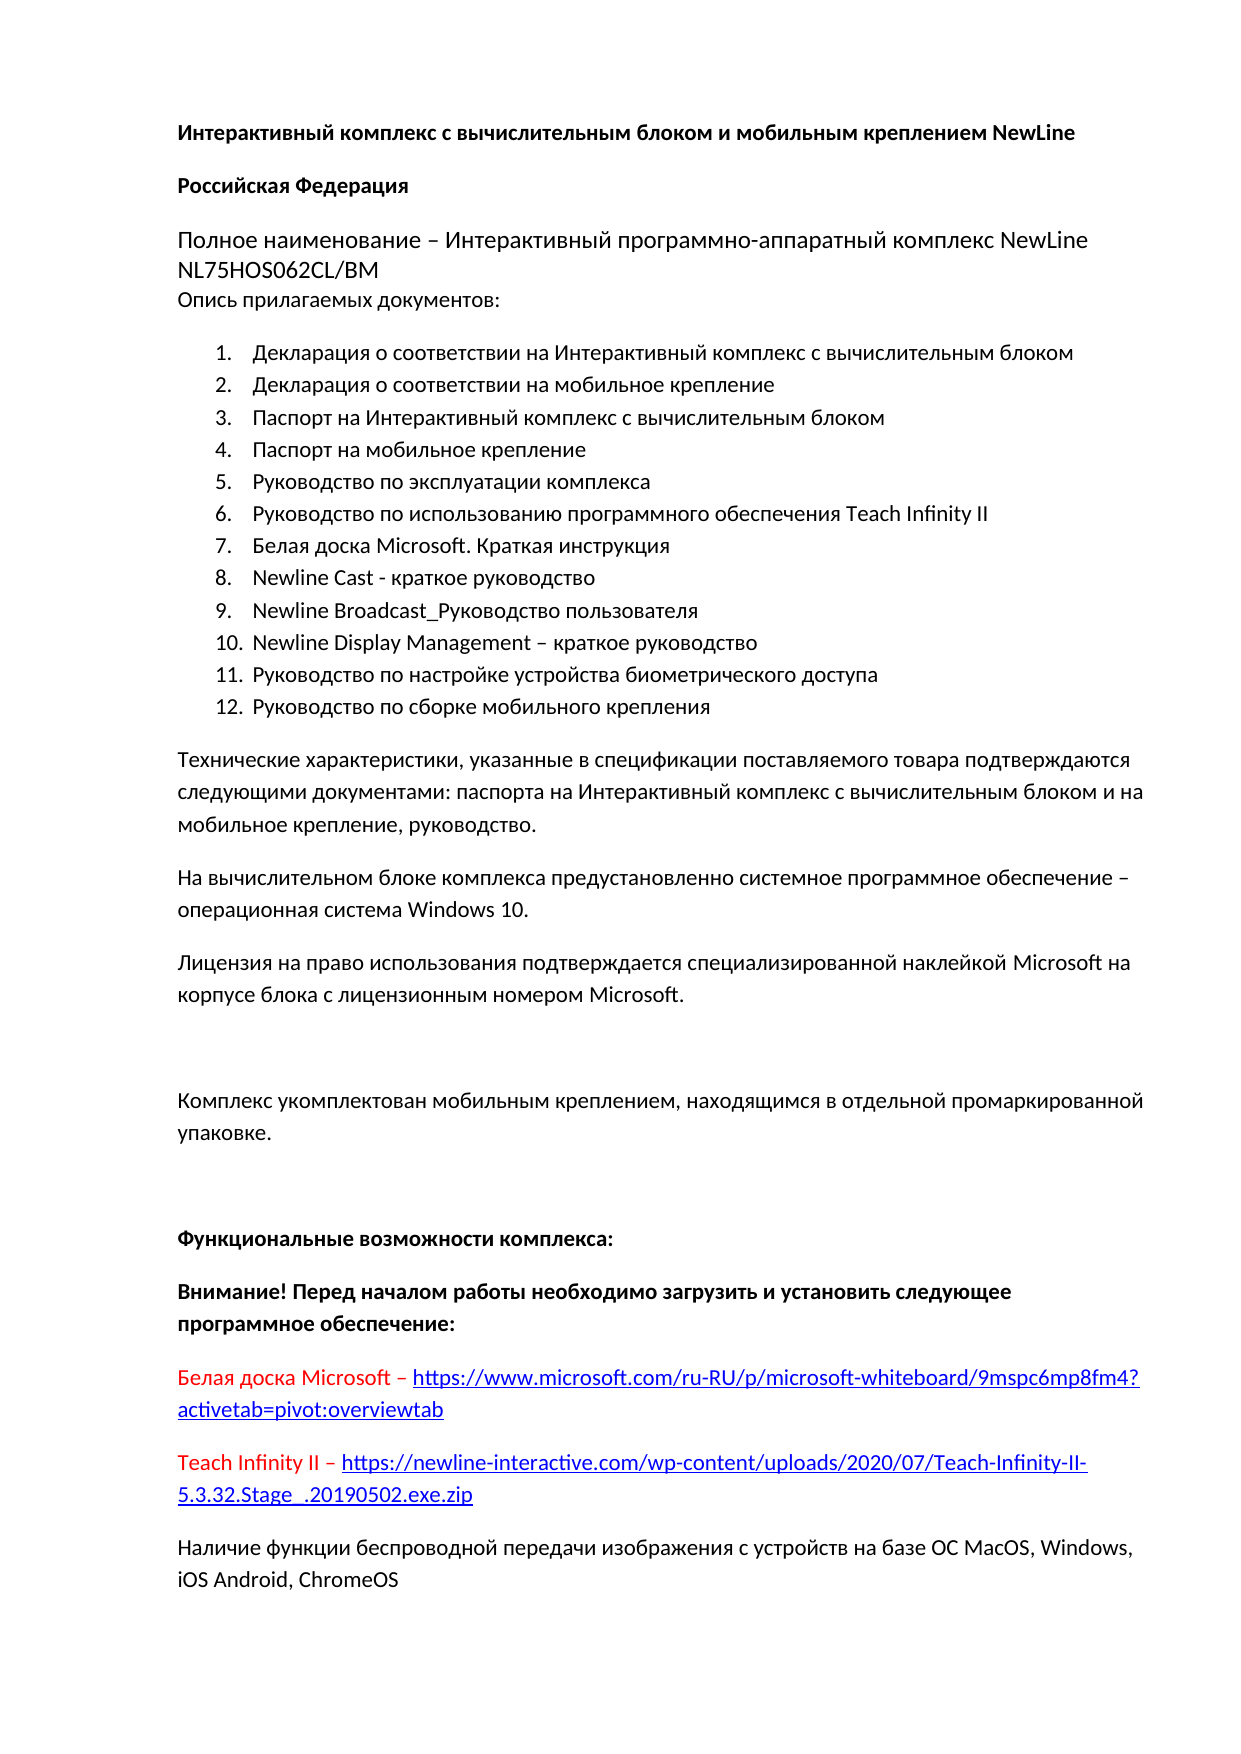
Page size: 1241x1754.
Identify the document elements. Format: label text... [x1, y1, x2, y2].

text Внимание! Перед началом работы необходимо загрузить и установить следующее программное обеспечение: [177, 1277, 1152, 1338]
list Newline Broadcast_Руководство пользователя [215, 596, 1152, 624]
text Полное наименование – Интерактивный программно-аппаратный комплекс NewLine NL75HOS062CL/BM [177, 224, 1152, 285]
text Teach Infinity II – https://newline-interactive.com/wp-content/uploads/2020/07/Teach-Infinity-II-5.3.32.Stage_.20190502.exe.zip [177, 1448, 1152, 1508]
list Newline Cast - краткое руководство [215, 563, 1152, 592]
list Декларация о соответствии на Интерактивный комплекс с вычислительным блоком [215, 338, 1152, 366]
text На вычислительном блоке комплекса предустановленно системное программное обеспечение – операционная система Windows 10. [177, 863, 1152, 923]
text Белая доска Microsoft – https://www.microsoft.com/ru-RU/p/microsoft-whiteboard/9mspc6mp8fm4?activetab=pivot:overviewtab [177, 1363, 1152, 1423]
list Паспорт на мобильное крепление [215, 435, 1152, 463]
text Интерактивный комплекс с вычислительным блоком и мобильным креплением NewLine [177, 118, 1152, 146]
list Руководство по использованию программного обеспечения Teach Infinity II [215, 499, 1152, 527]
list Руководство по настройке устройства биометрического доступа [215, 660, 1152, 688]
list Декларация о соответствии на мобильное крепление [215, 370, 1152, 398]
list Newline Display Management – краткое руководство [215, 628, 1152, 656]
text Лицензия на право использования подтверждается специализированной наклейкой Microsoft на корпусе блока с лицензионным номером Microsoft. [177, 948, 1152, 1008]
list Руководство по эксплуатации комплекса [215, 467, 1152, 495]
text Наличие функции беспроводной передачи изображения с устройств на базе ОС MacOS, Windows, iOS Android, ChromeOS [177, 1533, 1152, 1593]
text Комплекс укомплектован мобильным креплением, находящимся в отдельной промаркированной упаковке. [177, 1086, 1152, 1146]
text Технические характеристики, указанные в спецификации поставляемого товара подтверждаются следующими документами: паспорта на Интерактивный комплекс с вычислительным блоком и на мобильное крепление, руководство. [177, 745, 1152, 838]
list Паспорт на Интерактивный комплекс с вычислительным блоком [215, 403, 1152, 431]
text Опись прилагаемых документов: [177, 285, 1152, 313]
text Функциональные возможности комплекса: [177, 1224, 1152, 1252]
list Руководство по сборке мобильного крепления [215, 692, 1152, 720]
text Российская Федерация [177, 171, 1152, 199]
list Белая доска Microsoft. Краткая инструкция [215, 531, 1152, 559]
